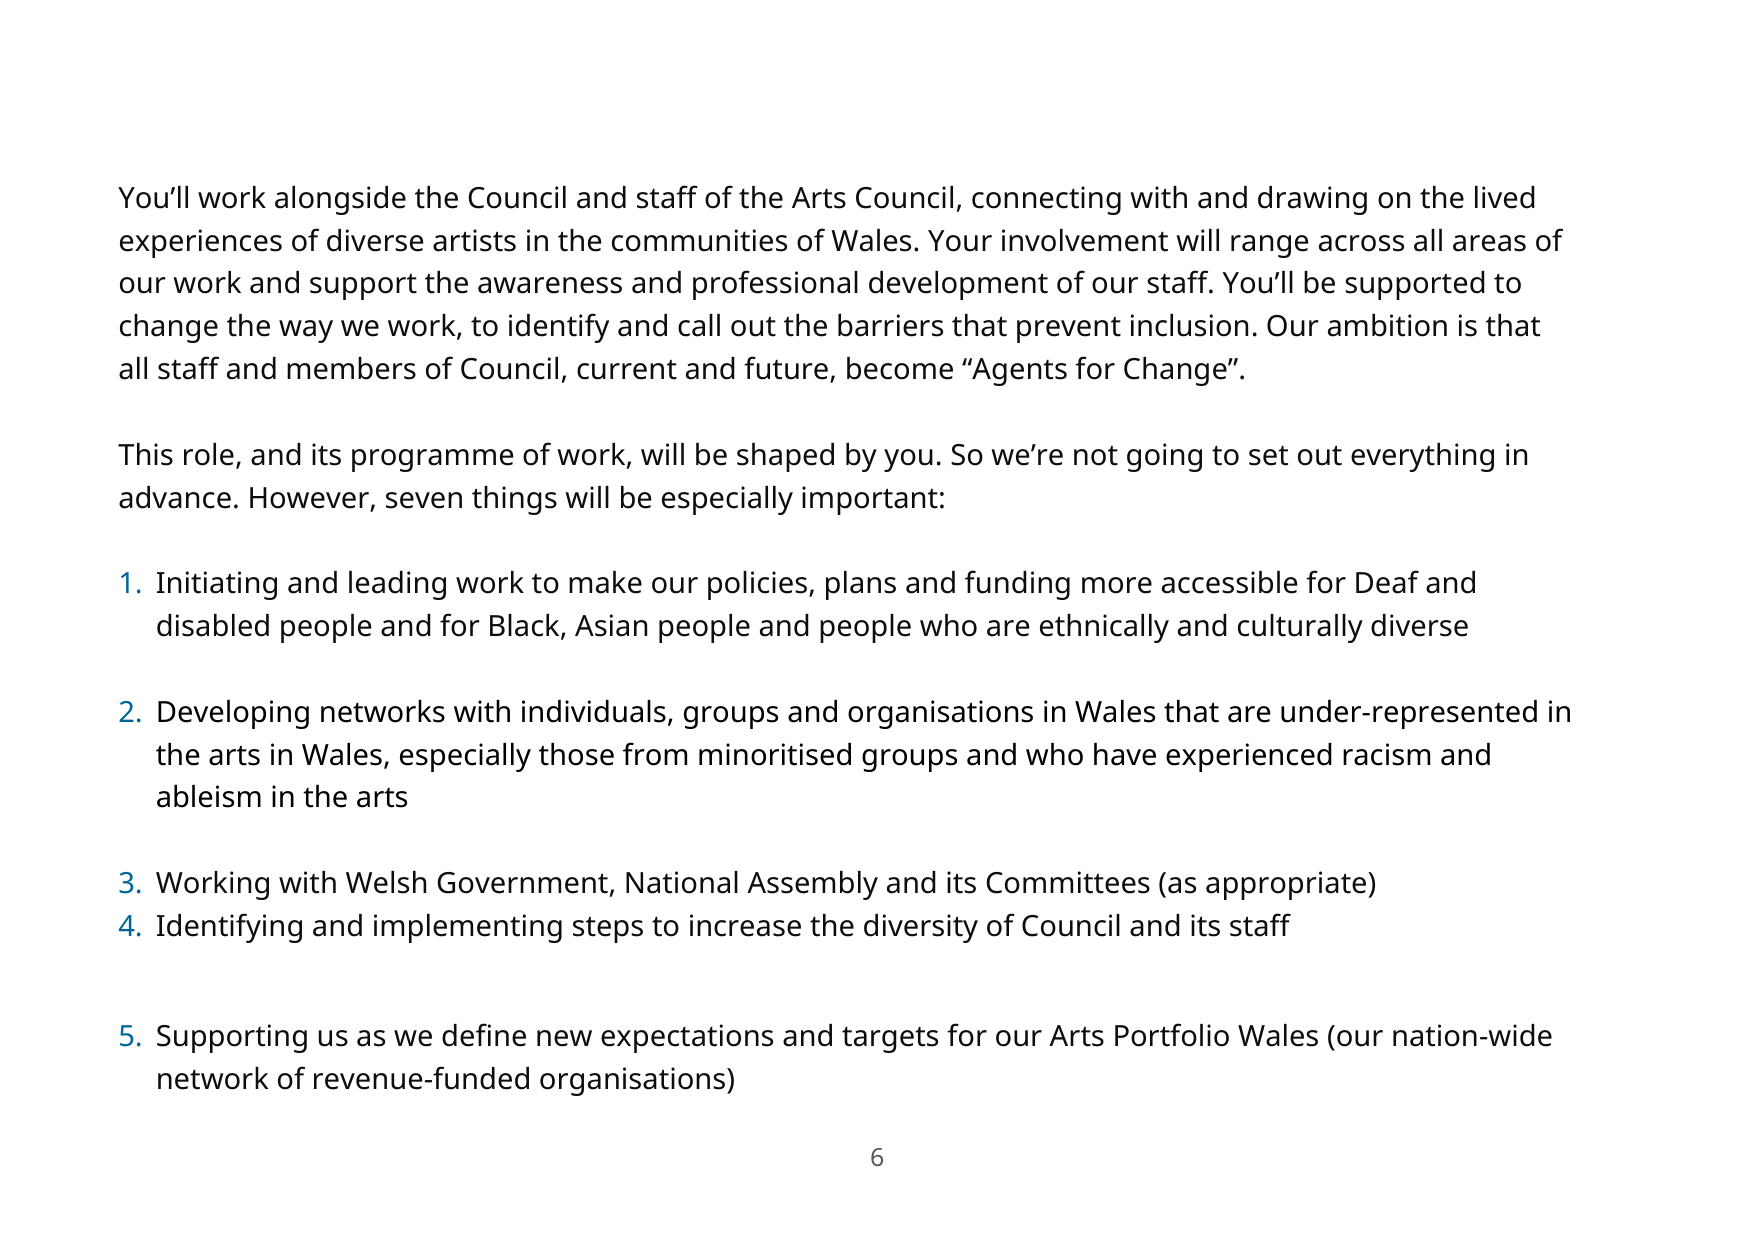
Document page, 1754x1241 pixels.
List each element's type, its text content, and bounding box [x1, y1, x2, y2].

list Supporting us as we define new expectations and targets for our Arts Portfolio Wales (our nation-wide network of revenue-funded organisations) [118, 1016, 1580, 1098]
list Identifying and implementing steps to increase the diversity of Council and its staff [118, 905, 1580, 945]
list Developing networks with individuals, groups and organisations in Wales that are under-represented in the arts in Wales, especially those from minoritised groups and who have experienced racism and ableism in the arts [118, 691, 1580, 816]
list Initiating and leading work to make our policies, plans and funding more accessible for Deaf and disabled people and for Black, Asian people and people who are ethnically and culturally diverse [118, 562, 1580, 645]
text You’ll work alongside the Council and staff of the Arts Council, connecting with and drawing on the lived experiences of diverse artists in the communities of Wales. Your involvement will range across all areas of our work and support the awareness and professional development of our staff. You’ll be supported to change the way we work, to identify and call out the barriers that prevent inclusion. Our ambition is that all staff and members of Council, current and future, become “Agents for Change”. [118, 177, 1565, 388]
list Working with Welsh Government, National Assembly and its Committees (as appropriate) [118, 862, 1580, 902]
text This role, and its programme of work, will be shaped by you. So we’re not going to set out everything in advance. However, seven things will be especially important: [118, 434, 1653, 517]
